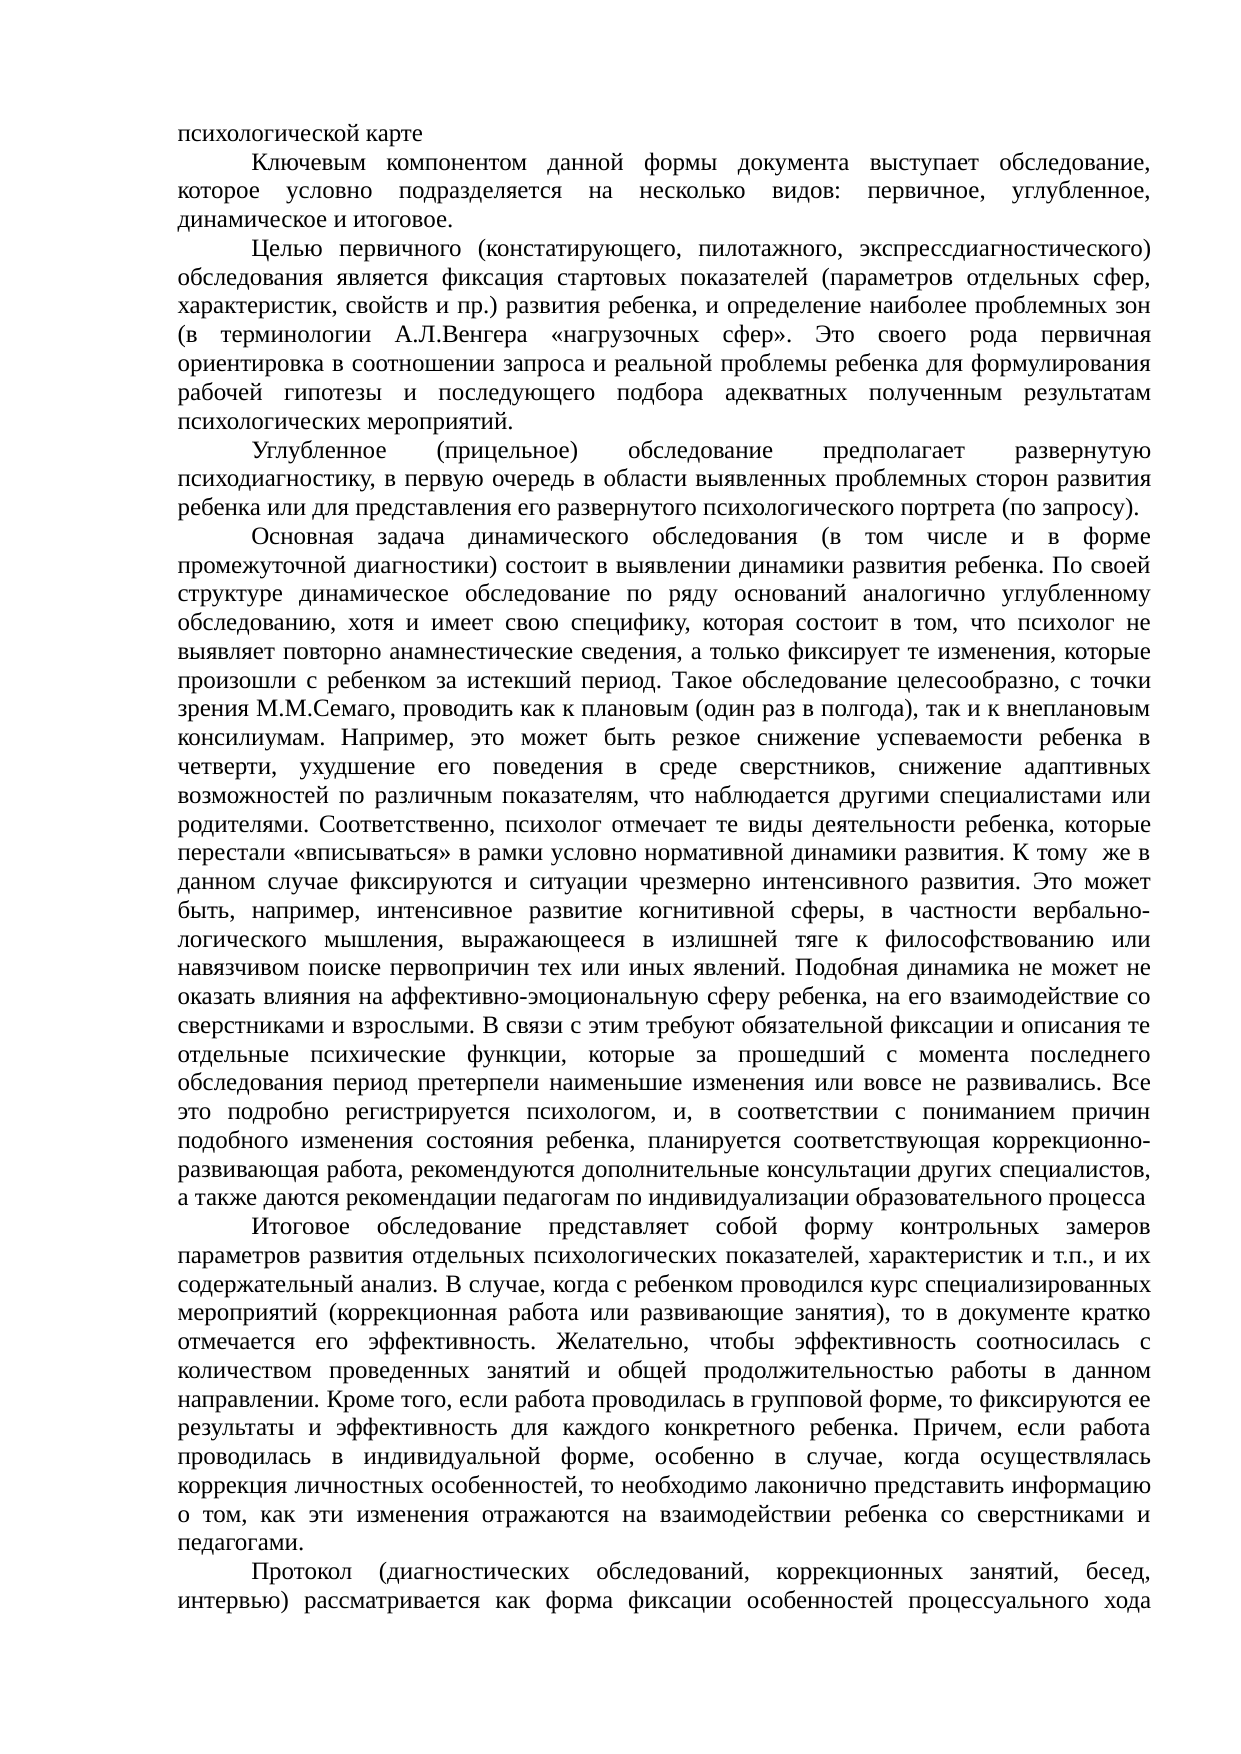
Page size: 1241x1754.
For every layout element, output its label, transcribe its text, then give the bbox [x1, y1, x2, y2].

list Целью первичного (констатирующего, пилотажного, экспрессдиагностического) обследования является фиксация стартовых показателей (параметров отдельных сфер, характеристик, свойств и пр.) развития ребенка, и определение наиболее проблемных зон (в терминологии А.Л.Венгера «нагрузочных сфер». Это своего рода первичная ориентировка в соотношении запроса и реальной проблемы ребенка для формулирования рабочей гипотезы и последующего подбора адекватных полученным результатам психологических мероприятий. [177, 233, 1152, 435]
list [177, 1556, 1152, 1614]
list Итоговое обследование представляет собой форму контрольных замеров параметров развития отдельных психологических показателей, характеристик и т.п., и их содержательный анализ. В случае, когда с ребенком проводился курс специализированных мероприятий (коррекционная работа или развивающие занятия), то в документе кратко отмечается его эффективность. Желательно, чтобы эффективность соотносилась с количеством проведенных занятий и общей продолжительностью работы в данном направлении. Кроме того, если работа проводилась в групповой форме, то фиксируются ее результаты и эффективность для каждого конкретного ребенка. Причем, если работа проводилась в индивидуальной форме, особенно в случае, когда осуществлялась коррекция личностных особенностей, то необходимо лаконично представить информацию о том, как эти изменения отражаются на взаимодействии ребенка со сверстниками и педагогами. [177, 1211, 1152, 1556]
list Основная задача динамического обследования (в том числе и в форме промежуточной диагностики) состоит в выявлении динамики развития ребенка. По своей структуре динамическое обследование по ряду оснований аналогично углубленному обследованию, хотя и имеет свою специфику, которая состоит в том, что психолог не выявляет повторно анамнестические сведения, а только фиксирует те изменения, которые произошли с ребенком за истекший период. Такое обследование целесообразно, с точки зрения М.М.Семаго, проводить как к плановым (один раз в полгода), так и к внеплановым консилиумам. Например, это может быть резкое снижение успеваемости ребенка в четверти, ухудшение его поведения в среде сверстников, снижение адаптивных возможностей по различным показателям, что наблюдается другими специалистами или родителями. Соответственно, психолог отмечает те виды деятельности ребенка, которые перестали «вписываться» в рамки условно нормативной динамики развития. К тому же в данном случае фиксируются и ситуации чрезмерно интенсивного развития. Это может быть, например, интенсивное развитие когнитивной сферы, в частности вербально-логического мышления, выражающееся в излишней тяге к философствованию или навязчивом поиске первопричин тех или иных явлений. Подобная динамика не может не оказать влияния на аффективно-эмоциональную сферу ребенка, на его взаимодействие со сверстниками и взрослыми. В связи с этим требуют обязательной фиксации и описания те отдельные психические функции, которые за прошедший с момента последнего обследования период претерпели наименьшие изменения или вовсе не развивались. Все это подробно регистрируется психологом, и, в соответствии с пониманием причин подобного изменения состояния ребенка, планируется соответствующая коррекционно-развивающая работа, рекомендуются дополнительные консультации других специалистов, а также даются рекомендации педагогам по индивидуализации образовательного процесса [177, 521, 1152, 1211]
list Ключевым компонентом данной формы документа выступает обследование, которое условно подразделяется на несколько видов: первичное, углубленное, динамическое и итоговое. [177, 147, 1152, 233]
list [177, 118, 1152, 147]
list Углубленное (прицельное) обследование предполагает развернутую психодиагностику, в первую очередь в области выявленных проблемных сторон развития ребенка или для представления его развернутого психологического портрета (по запросу). [177, 435, 1152, 521]
